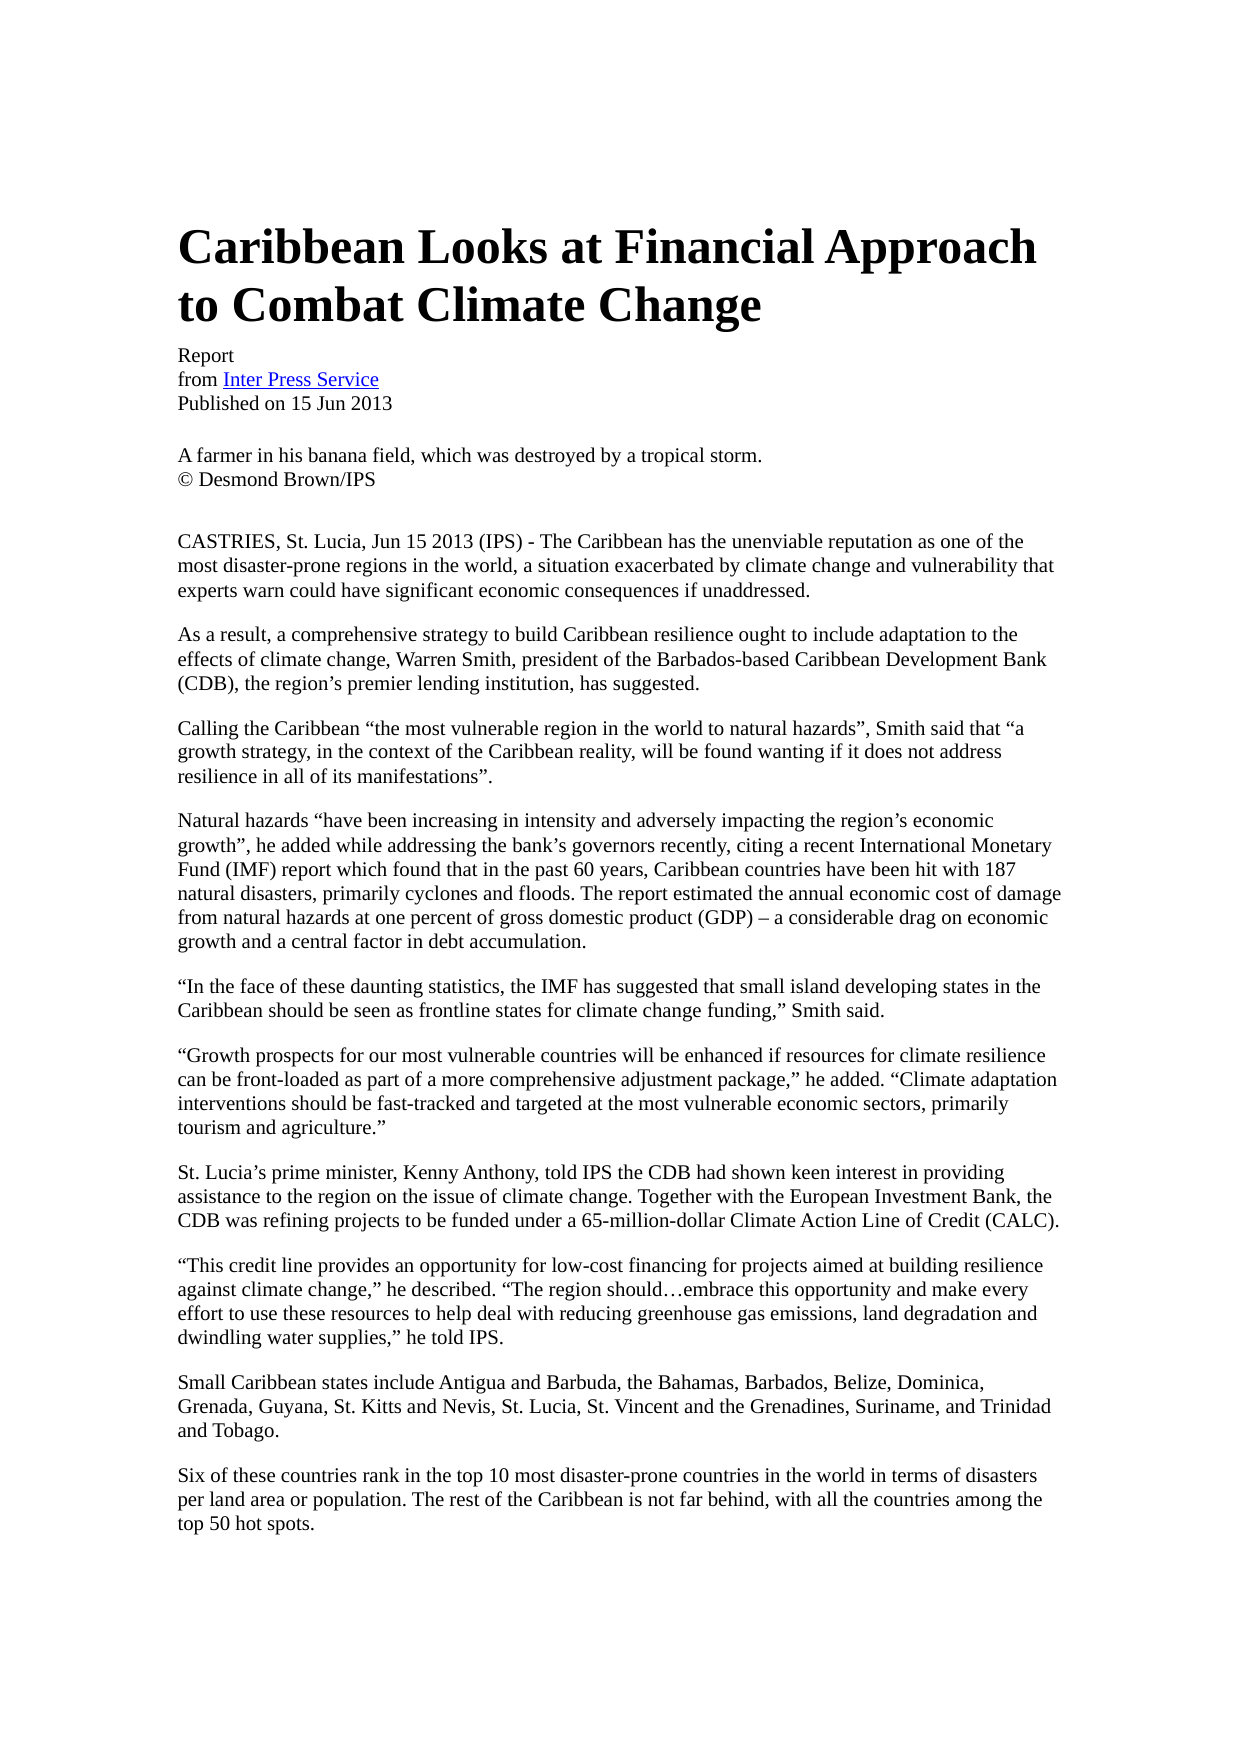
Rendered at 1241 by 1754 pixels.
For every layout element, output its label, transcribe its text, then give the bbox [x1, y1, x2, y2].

text Natural hazards “have been increasing in intensity and adversely impacting the region’s economic growth”, he added while addressing the bank’s governors recently, citing a recent International Monetary Fund (IMF) report which found that in the past 60 years, Caribbean countries have been hit with 187 natural disasters, primarily cyclones and floods. The report estimated the annual economic cost of damage from natural hazards at one percent of gross domestic product (GDP) – a considerable drag on economic growth and a central factor in debt accumulation. [177, 810, 1063, 954]
text Calling the Caribbean “the most vulnerable region in the world to natural hazards”, Smith said that “a growth strategy, in the context of the Caribbean reality, will be found wanting if it does not address resilience in all of its manifestations”. [177, 717, 1063, 789]
text As a result, a comprehensive strategy to build Caribbean resilience ought to include adaptation to the effects of climate change, Warren Smith, president of the Barbados-based Caribbean Development Bank (CDB), the region’s premier lending institution, has suggested. [177, 624, 1063, 696]
text A farmer in his banana field, which was destroyed by a tropical storm. [177, 443, 1063, 468]
text from Inter Press Service [177, 367, 1063, 391]
text Report [177, 343, 1063, 367]
text CASTRIES, St. Lucia, Jun 15 2013 (IPS) - The Caribbean has the unenviable reputation as one of the most disaster-prone regions in the world, a situation exacerbated by climate change and vulnerability that experts warn could have significant economic consequences if unaddressed. [177, 531, 1063, 603]
text Published on 15 Jun 2013 [177, 391, 1063, 415]
text St. Lucia’s prime minister, Kenny Anthony, told IPS the CDB had shown keen interest in providing assistance to the region on the issue of climate change. Together with the European Investment Bank, the CDB was refining projects to be funded under a 65-million-dollar Climate Action Line of Credit (CALC). [177, 1161, 1063, 1233]
text “Growth prospects for our most vulnerable countries will be enhanced if resources for climate resilience can be front-loaded as part of a more comprehensive adjustment package,” he added. “Climate adaptation interventions should be fast-tracked and targeted at the most vulnerable economic sectors, primarily tourism and agriculture.” [177, 1044, 1063, 1140]
text Small Caribbean states include Antigua and Barbuda, the Bahamas, Barbados, Belize, Dominica, Grenada, Guyana, St. Kitts and Nevis, St. Lucia, St. Vincent and the Grenadines, Suriname, and Trinidad and Tobago. [177, 1371, 1063, 1443]
text Caribbean Looks at Financial Approach to Combat Climate Change [177, 217, 1063, 332]
text “In the face of these daunting statistics, the IMF has suggested that small island developing states in the Caribbean should be seen as frontline states for climate change funding,” Smith said. [177, 975, 1063, 1023]
text “This credit line provides an opportunity for low-cost financing for projects aimed at building resilience against climate change,” he described. “The region should…embrace this opportunity and make every effort to use these resources to help deal with reducing greenhouse gas emissions, land degradation and dwindling water supplies,” he told IPS. [177, 1254, 1063, 1350]
text Six of these countries rank in the top 10 most disaster-prone countries in the world in terms of disasters per land area or population. The rest of the Caribbean is not far behind, with all the countries among the top 50 hot spots. [177, 1464, 1063, 1536]
text © Desmond Brown/IPS [177, 468, 1063, 492]
